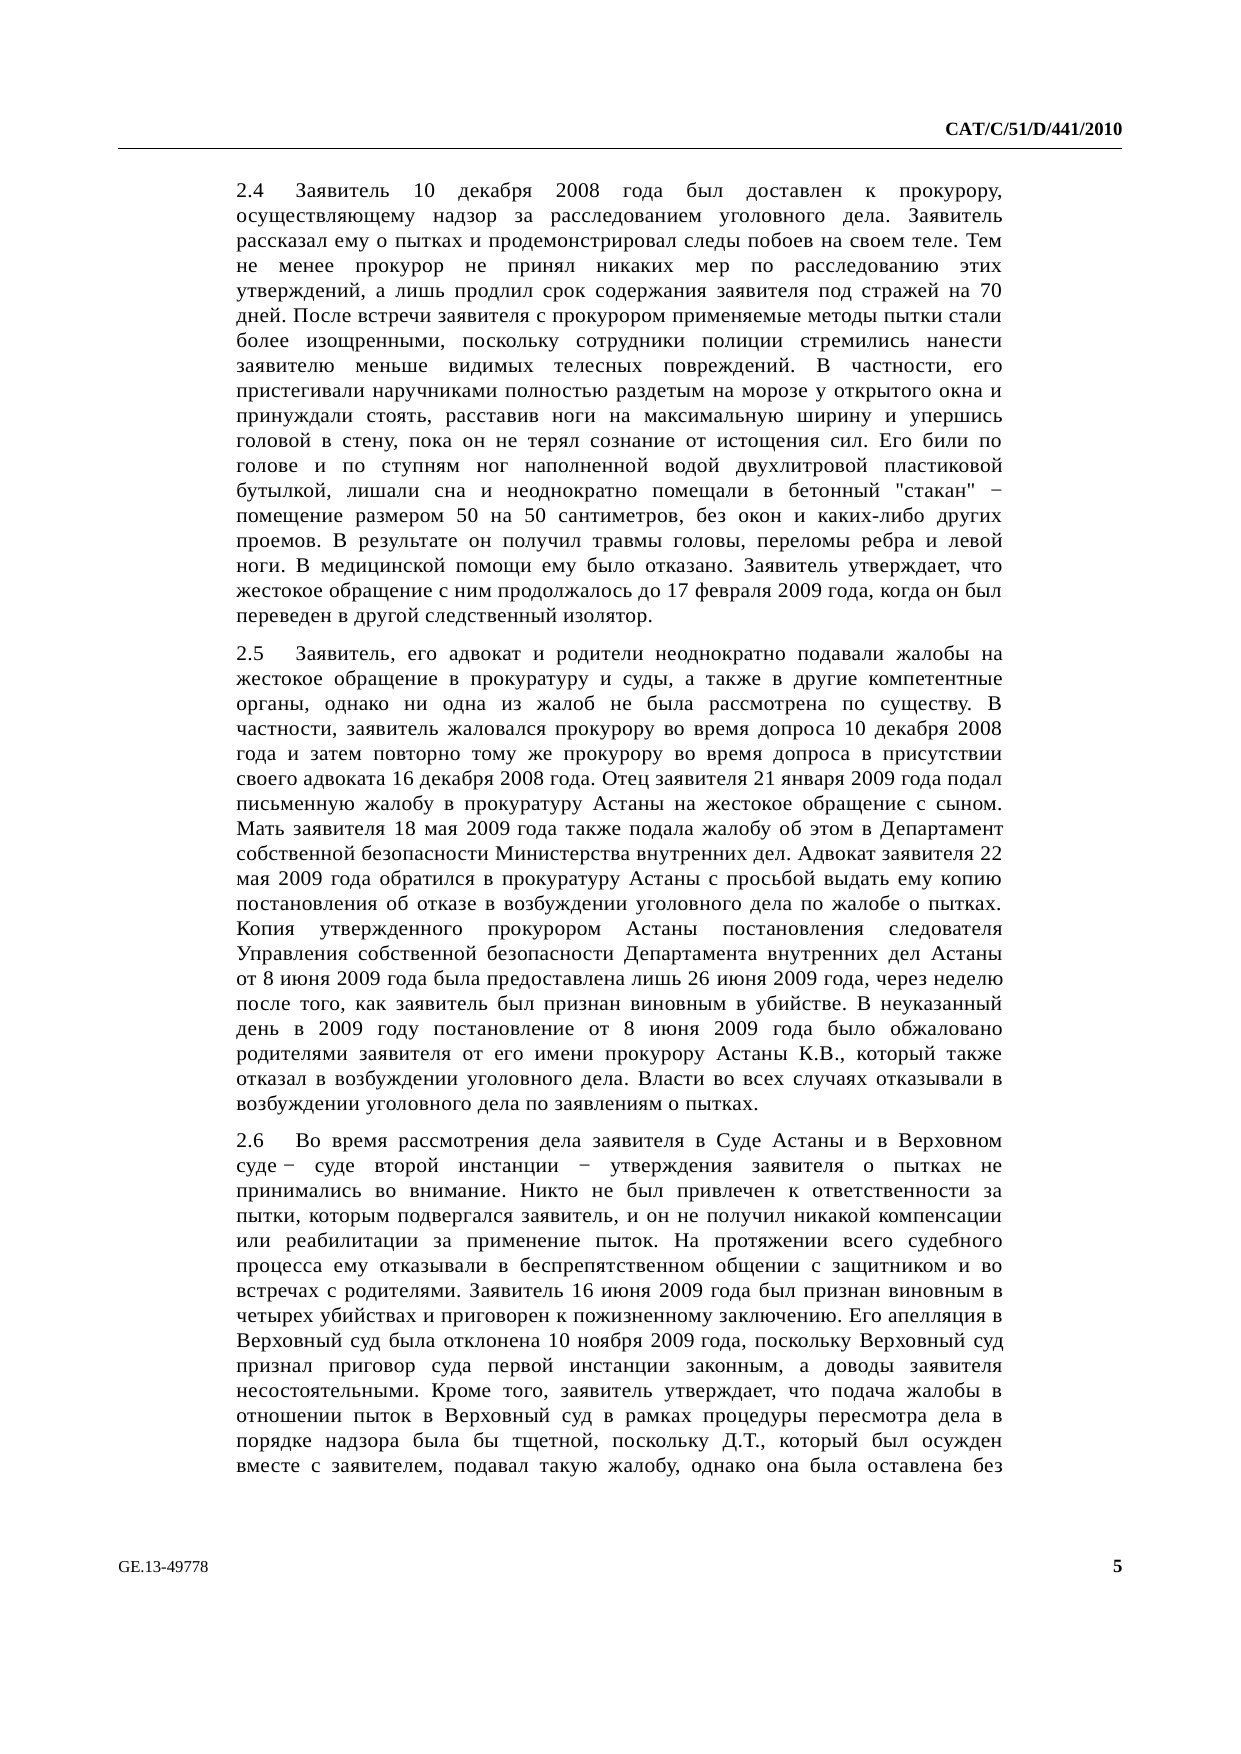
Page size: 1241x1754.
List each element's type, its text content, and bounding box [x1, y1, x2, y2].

text 2.4 Заявитель 10 декабря 2008 года был доставлен к прокурору, осуществляющему надзор за расследованием уголовного дела. Заявитель рассказал ему о пытках и продемонстрировал следы побоев на своем теле. Тем не менее прокурор не принял никаких мер по расследованию этих утверждений, а лишь продлил срок содержания заявителя под стражей на 70 дней. После встречи заявителя с прокурором применяемые методы пытки стали более изощренными, поскольку сотрудники полиции стремились нанести заявителю меньше видимых телесных повреждений. В частности, его пристегивали наручниками полностью раздетым на морозе у открытого окна и принуждали стоять, расставив ноги на максимальную ширину и упершись головой в стену, пока он не терял сознание от истощения сил. Его били по голове и по ступням ног наполненной водой двухлитровой пластиковой бутылкой, лишали сна и неоднократно помещали в бетонный "стакан" − помещение размером 50 на 50 сантиметров, без окон и каких-либо других проемов. В результате он получил травмы головы, переломы ребра и левой ноги. В медицинской помощи ему было отказано. Заявитель утверждает, что жестокое обращение с ним продолжалось до 17 февраля 2009 года, когда он был переведен в другой следственный изолятор. [236, 177, 1004, 627]
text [236, 1127, 1004, 1477]
text 2.5 Заявитель, его адвокат и родители неоднократно подавали жалобы на жестокое обращение в прокуратуру и суды, а также в другие компетентные органы, однако ни одна из жалоб не была рассмотрена по существу. В частности, заявитель жаловался прокурору во время допроса 10 декабря 2008 года и затем повторно тому же прокурору во время допроса в присутствии своего адвоката 16 декабря 2008 года. Отец заявителя 21 января 2009 года подал письменную жалобу в прокуратуру Астаны на жестокое обращение с сыном. Мать заявителя 18 мая 2009 года также подала жалобу об этом в Департамент собственной безопасности Министерства внутренних дел. Адвокат заявителя 22 мая 2009 года обратился в прокуратуру Астаны с просьбой выдать ему копию постановления об отказе в возбуждении уголовного дела по жалобе о пытках. Копия утвержденного прокурором Астаны постановления следователя Управления собственной безопасности Департамента внутренних дел Астаны от 8 июня 2009 года была предоставлена лишь 26 июня 2009 года, через неделю после того, как заявитель был признан виновным в убийстве. В неуказанный день в 2009 году постановление от 8 июня 2009 года было обжаловано родителями заявителя от его имени прокурору Астаны К.В., который также отказал в возбуждении уголовного дела. Власти во всех случаях отказывали в возбуждении уголовного дела по заявлениям о пытках. [236, 640, 1004, 1115]
